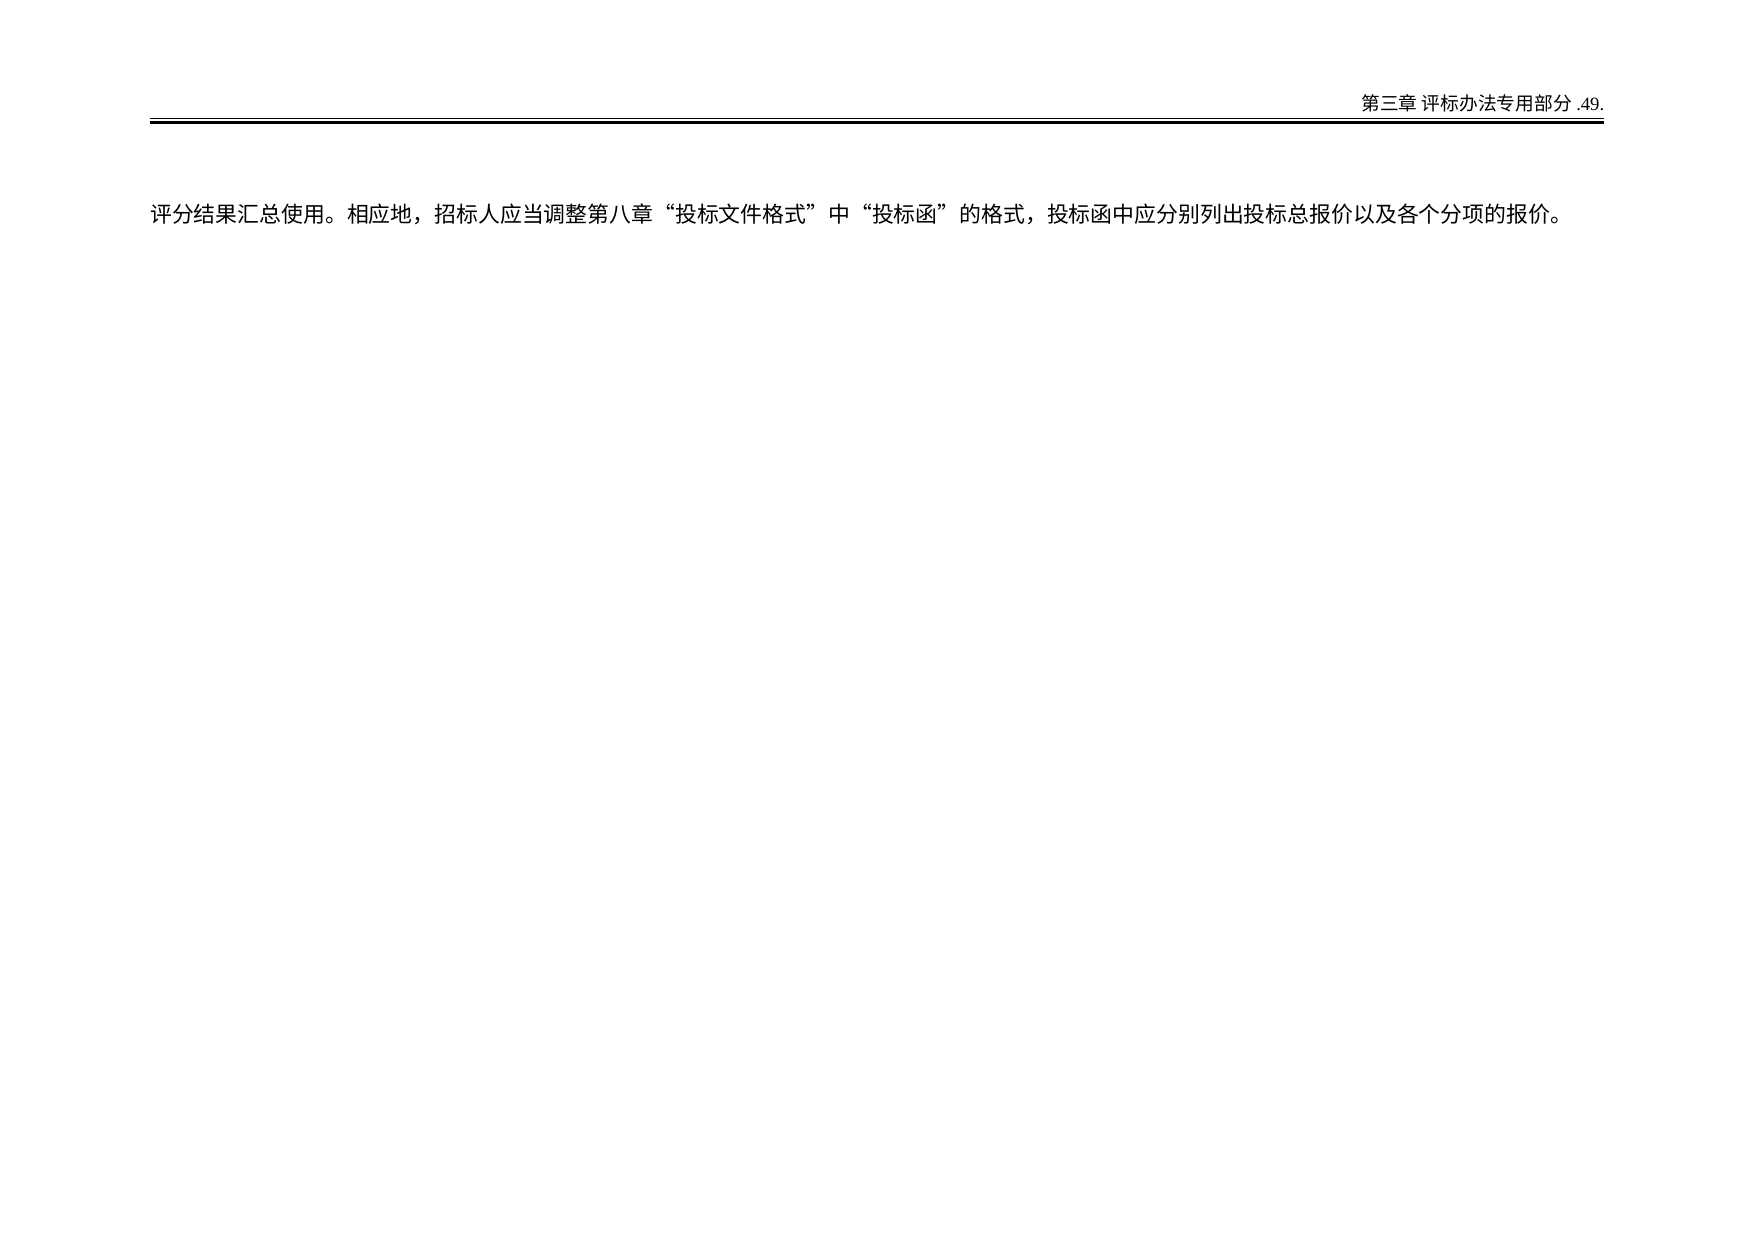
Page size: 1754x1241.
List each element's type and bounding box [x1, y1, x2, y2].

text [150, 196, 1604, 229]
